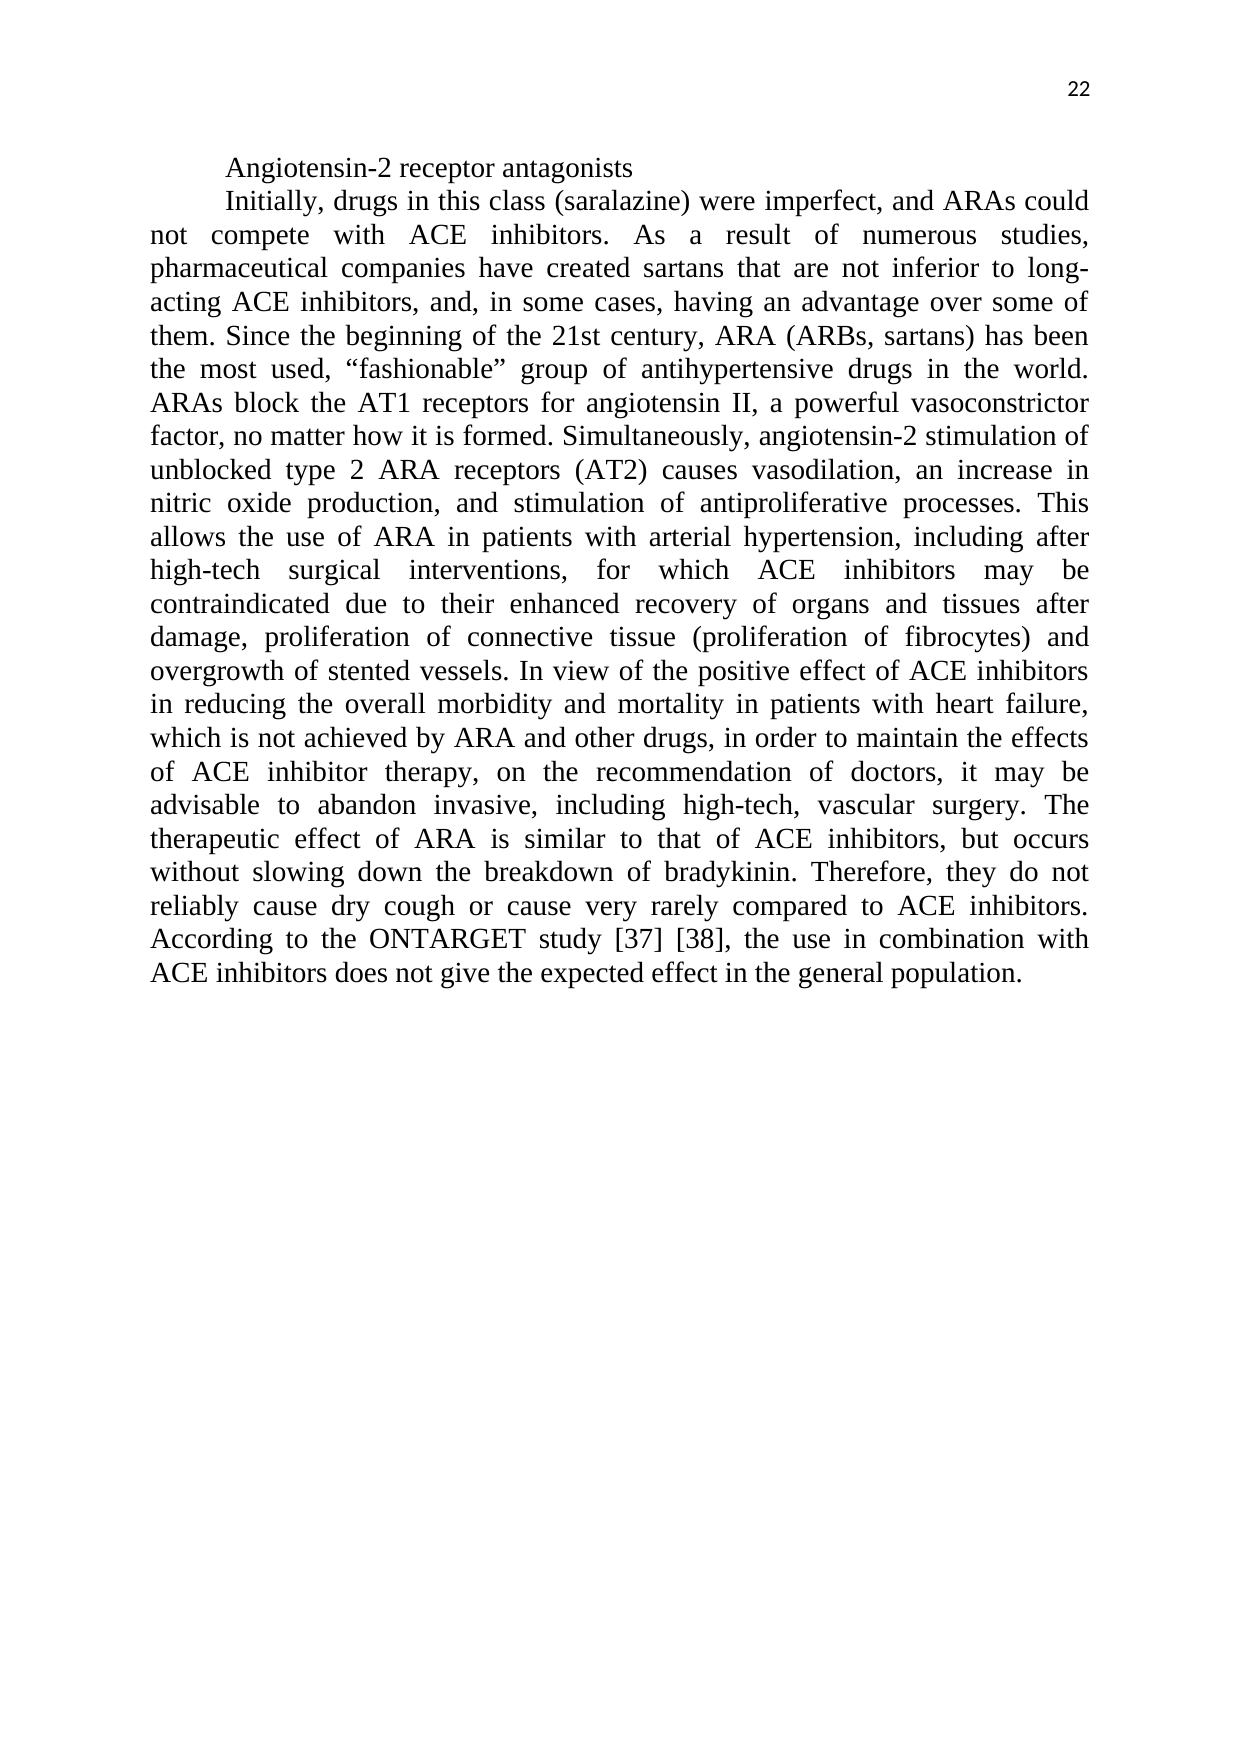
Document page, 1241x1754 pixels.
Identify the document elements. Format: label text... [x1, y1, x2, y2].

text Angiotensin-2 receptor antagonists [150, 150, 1090, 183]
text Initially, drugs in this class (saralazine) were imperfect, and ARAs could not compete with ACE inhibitors. As a result of numerous studies, pharmaceutical companies have created sartans that are not inferior to long-acting ACE inhibitors, and, in some cases, having an advantage over some of them. Since the beginning of the 21st century, ARA (ARBs, sartans) has been the most used, “fashionable” group of antihypertensive drugs in the world. ARAs block the AT1 receptors for angiotensin II, a powerful vasoconstrictor factor, no matter how it is formed. Simultaneously, angiotensin-2 stimulation of unblocked type 2 ARA receptors (AT2) causes vasodilation, an increase in nitric oxide production, and stimulation of antiproliferative processes. This allows the use of ARA in patients with arterial hypertension, including after high-tech surgical interventions, for which ACE inhibitors may be contraindicated due to their enhanced recovery of organs and tissues after damage, proliferation of connective tissue (proliferation of fibrocytes) and overgrowth of stented vessels. In view of the positive effect of ACE inhibitors in reducing the overall morbidity and mortality in patients with heart failure, which is not achieved by ARA and other drugs, in order to maintain the effects of ACE inhibitor therapy, on the recommendation of doctors, it may be advisable to abandon invasive, including high-tech, vascular surgery. The therapeutic effect of ARA is similar to that of ACE inhibitors, but occurs without slowing down the breakdown of bradykinin. Therefore, they do not reliably cause dry cough or cause very rarely compared to ACE inhibitors. According to the ONTARGET study [37] [38], the use in combination with ACE inhibitors does not give the expected effect in the general population. [150, 183, 1090, 988]
